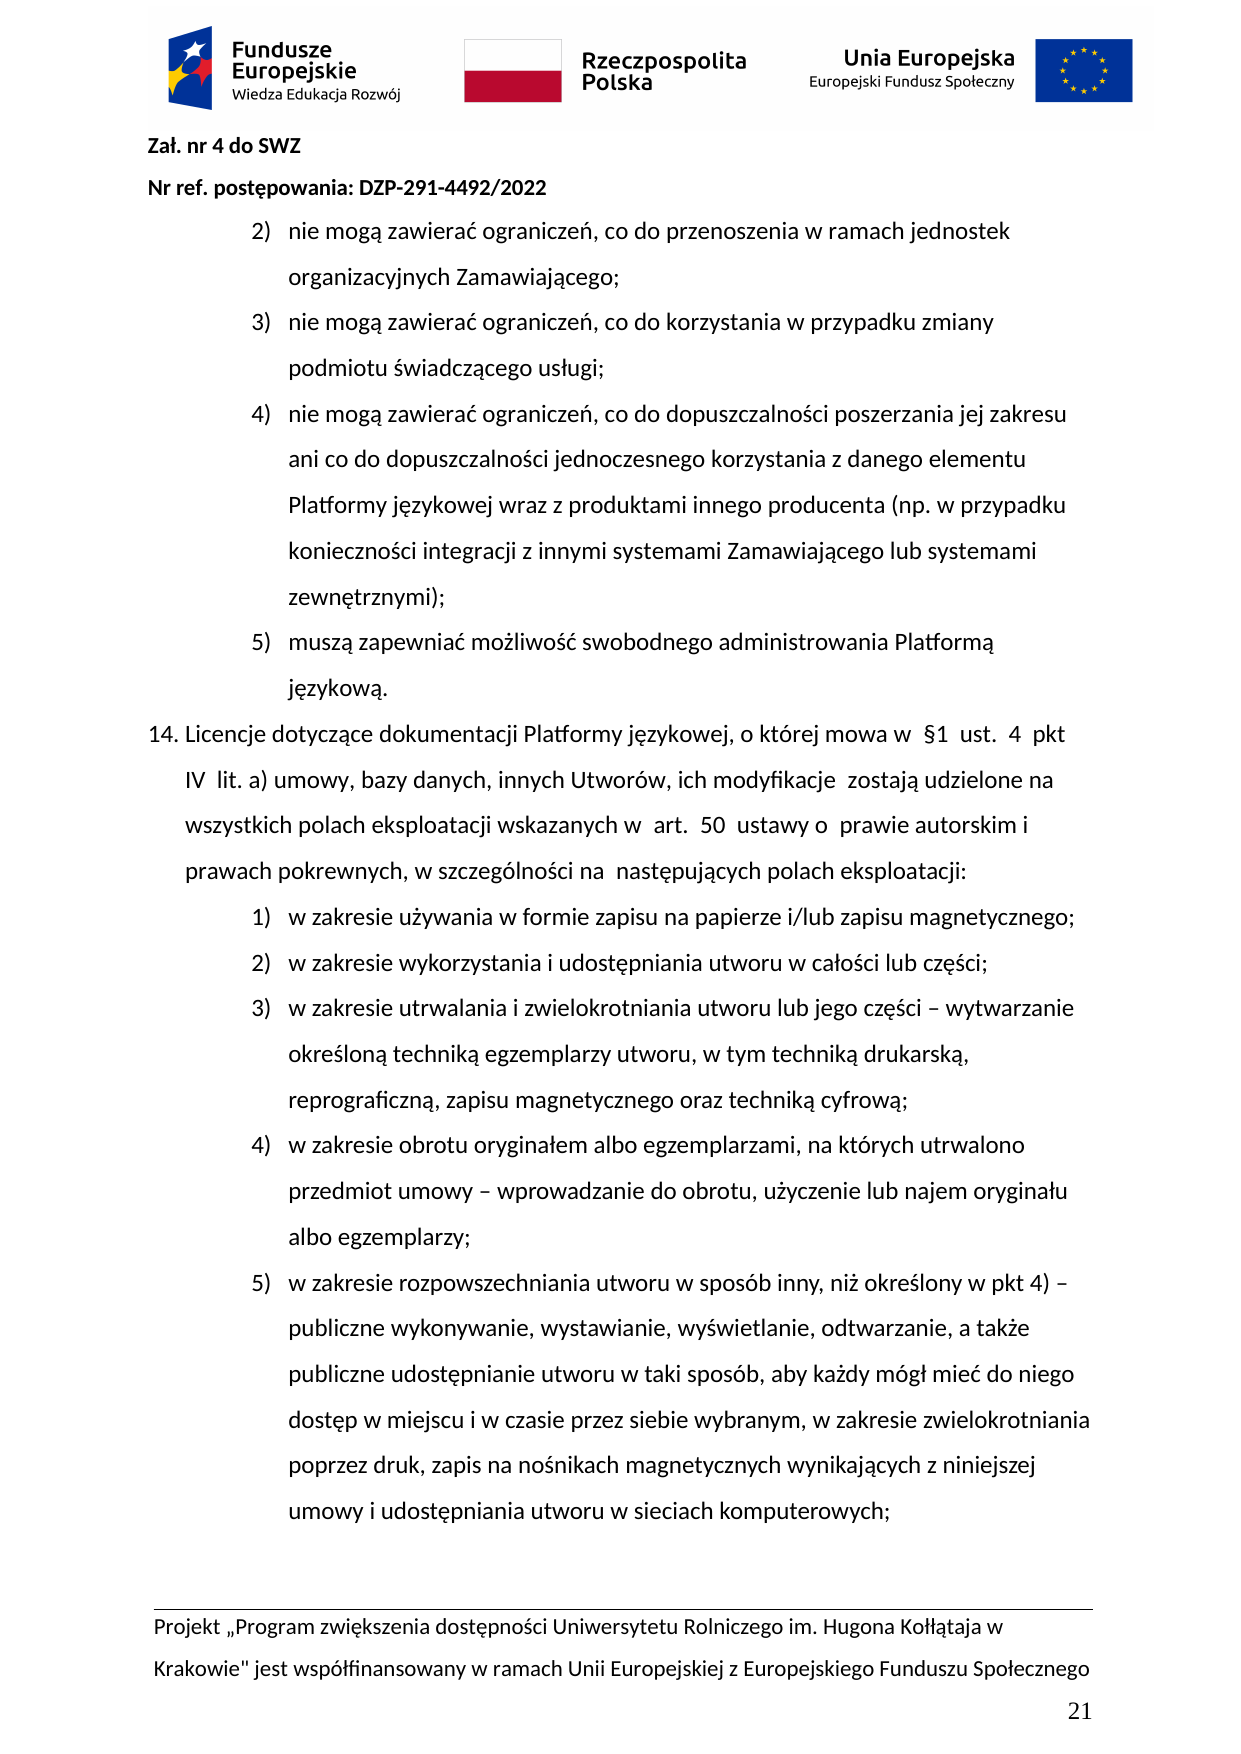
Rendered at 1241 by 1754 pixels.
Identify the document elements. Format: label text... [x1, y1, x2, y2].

picture [147, 6, 1154, 131]
list Licencje dotyczące dokumentacji Platformy językowej, o której mowa w §1 ust. 4 pkt IV lit. a) umowy, bazy danych, innych Utworów, ich modyfikacje zostają udzielone na wszystkich polach eksploatacji wskazanych w art. 50 ustawy o prawie autorskim i prawach pokrewnych, w szczególności na następujących polach eksploatacji: [148, 718, 1093, 886]
list muszą zapewniać możliwość swobodnego administrowania Platformą językową. [251, 627, 1093, 703]
list w zakresie wykorzystania i udostępniania utworu w całości lub części; [251, 947, 1093, 977]
list w zakresie rozpowszechniania utworu w sposób inny, niż określony w pkt 4) – publiczne wykonywanie, wystawianie, wyświetlanie, odtwarzanie, a także publiczne udostępnianie utworu w taki sposób, aby każdy mógł mieć do niego dostęp w miejscu i w czasie przez siebie wybranym, w zakresie zwielokrotniania poprzez druk, zapis na nośnikach magnetycznych wynikających z niniejszej umowy i udostępniania utworu w sieciach komputerowych; [251, 1267, 1093, 1526]
list nie mogą zawierać ograniczeń, co do dopuszczalności poszerzania jej zakresu ani co do dopuszczalności jednoczesnego korzystania z danego elementu Platformy językowej wraz z produktami innego producenta (np. w przypadku konieczności integracji z innymi systemami Zamawiającego lub systemami zewnętrznymi); [251, 398, 1093, 611]
list w zakresie obrotu oryginałem albo egzemplarzami, na których utrwalono przedmiot umowy – wprowadzanie do obrotu, użyczenie lub najem oryginału albo egzemplarzy; [251, 1129, 1093, 1252]
list w zakresie utrwalania i zwielokrotniania utworu lub jego części – wytwarzanie określoną techniką egzemplarzy utworu, w tym techniką drukarską, reprograficzną, zapisu magnetycznego oraz techniką cyfrową; [251, 992, 1093, 1114]
list nie mogą zawierać ograniczeń, co do korzystania w przypadku zmiany podmiotu świadczącego usługi; [251, 306, 1093, 383]
list w zakresie używania w formie zapisu na papierze i/lub zapisu magnetycznego; [251, 901, 1093, 931]
list nie mogą zawierać ograniczeń, co do przenoszenia w ramach jednostek organizacyjnych Zamawiającego; [251, 215, 1093, 291]
